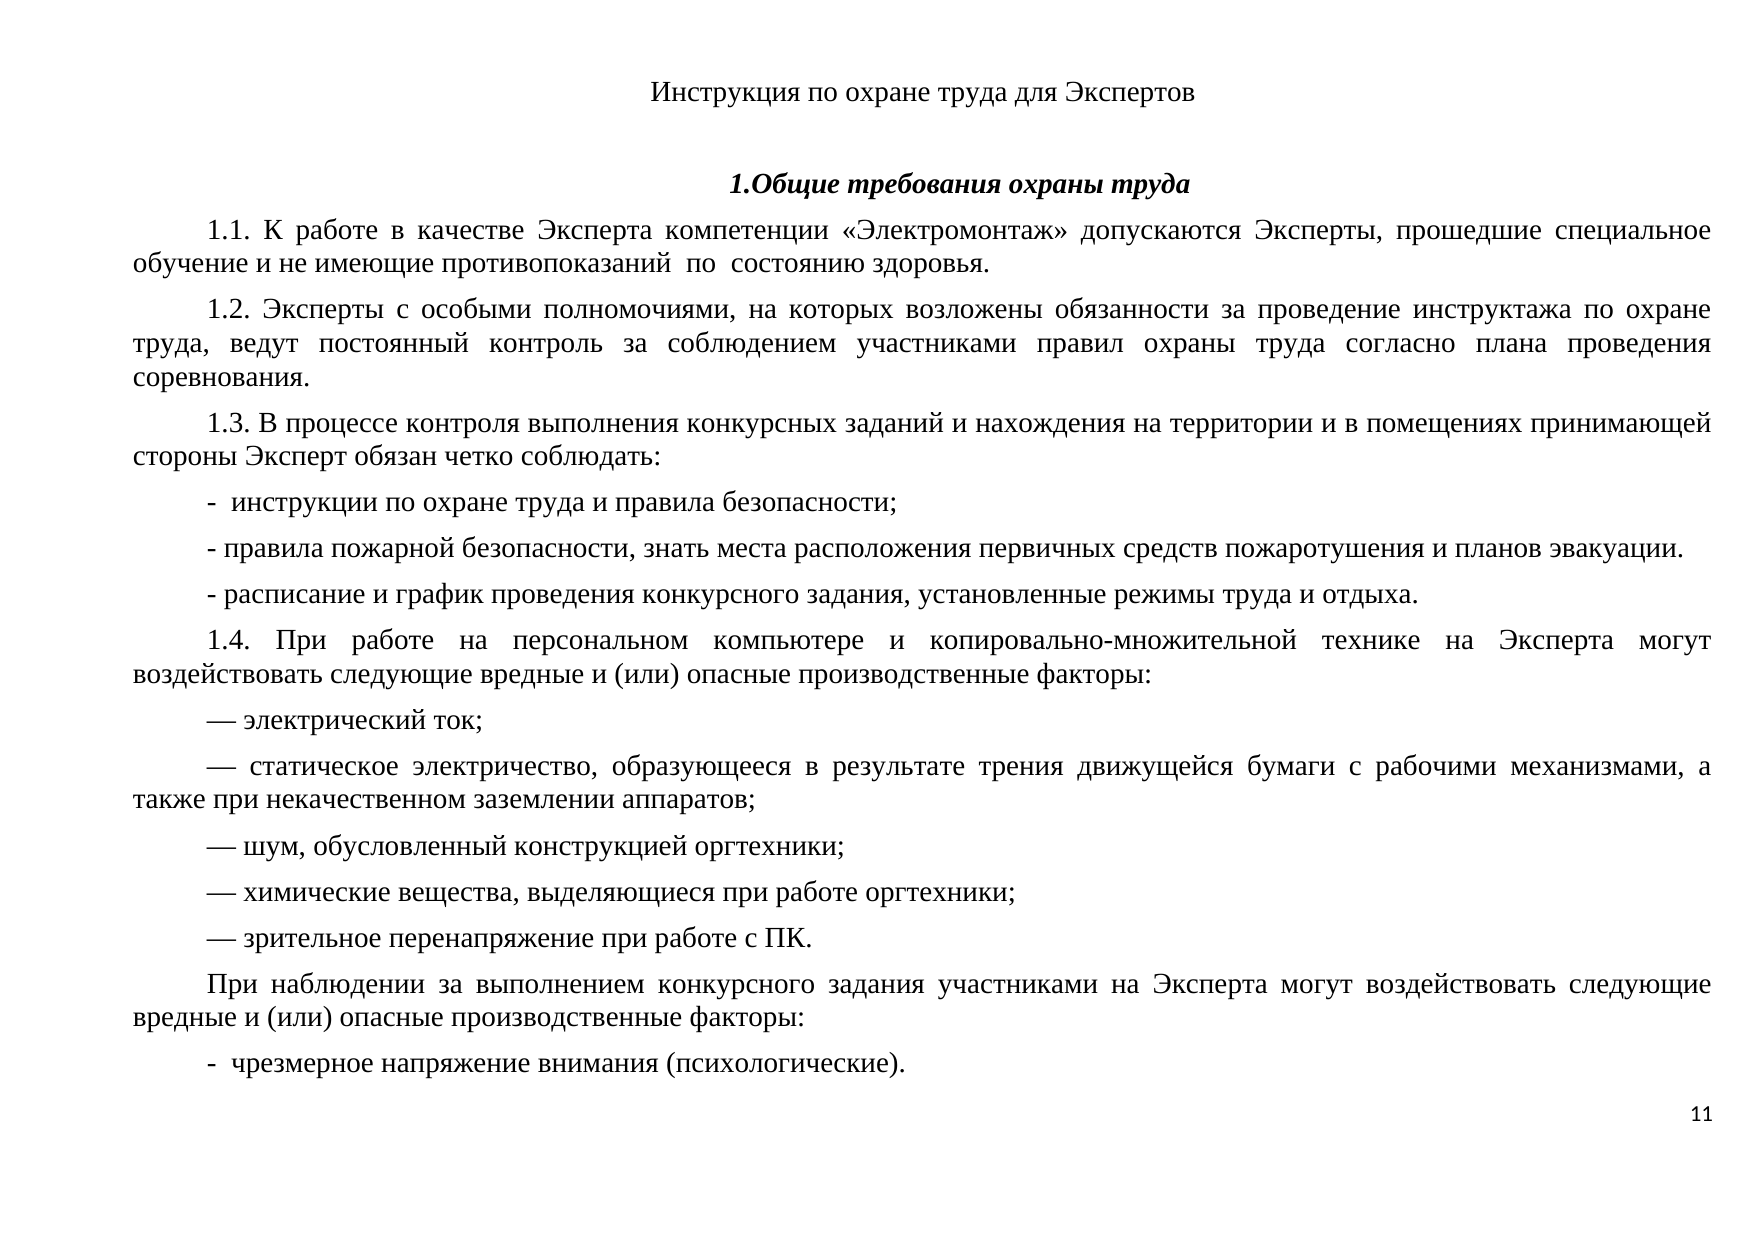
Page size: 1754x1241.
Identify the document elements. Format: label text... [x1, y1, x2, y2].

text 1.Общие требования охраны труда [133, 166, 1713, 199]
text При наблюдении за выполнением конкурсного задания участниками на Эксперта могут воздействовать следующие вредные и (или) опасные производственные факторы: [133, 966, 1713, 1033]
text — шум, обусловленный конструкцией оргтехники; [133, 828, 1713, 861]
text 1.3. В процессе контроля выполнения конкурсных заданий и нахождения на территории и в помещениях принимающей стороны Эксперт обязан четко соблюдать: [133, 405, 1713, 472]
text - расписание и график проведения конкурсного задания, установленные режимы труда и отдыха. [133, 576, 1713, 610]
text - правила пожарной безопасности, знать места расположения первичных средств пожаротушения и планов эвакуации. [133, 530, 1713, 564]
text — статическое электричество, образующееся в результате трения движущейся бумаги с рабочими механизмами, а также при некачественном заземлении аппаратов; [133, 748, 1713, 815]
text — зрительное перенапряжение при работе с ПК. [133, 920, 1713, 953]
text Инструкция по охране труда для Экспертов [133, 74, 1713, 107]
text - чрезмерное напряжение внимания (психологические). [133, 1045, 1713, 1079]
text — электрический ток; [133, 702, 1713, 736]
text 1.1. К работе в качестве Эксперта компетенции «Электромонтаж» допускаются Эксперты, прошедшие специальное обучение и не имеющие противопоказаний по состоянию здоровья. [133, 212, 1713, 279]
text - инструкции по охране труда и правила безопасности; [133, 484, 1713, 518]
text 1.4. При работе на персональном компьютере и копировально-множительной технике на Эксперта могут воздействовать следующие вредные и (или) опасные производственные факторы: [133, 622, 1713, 689]
text — химические вещества, выделяющиеся при работе оргтехники; [133, 874, 1713, 907]
text 1.2. Эксперты с особыми полномочиями, на которых возложены обязанности за проведение инструктажа по охране труда, ведут постоянный контроль за соблюдением участниками правил охраны труда согласно плана проведения соревнования. [133, 292, 1713, 392]
